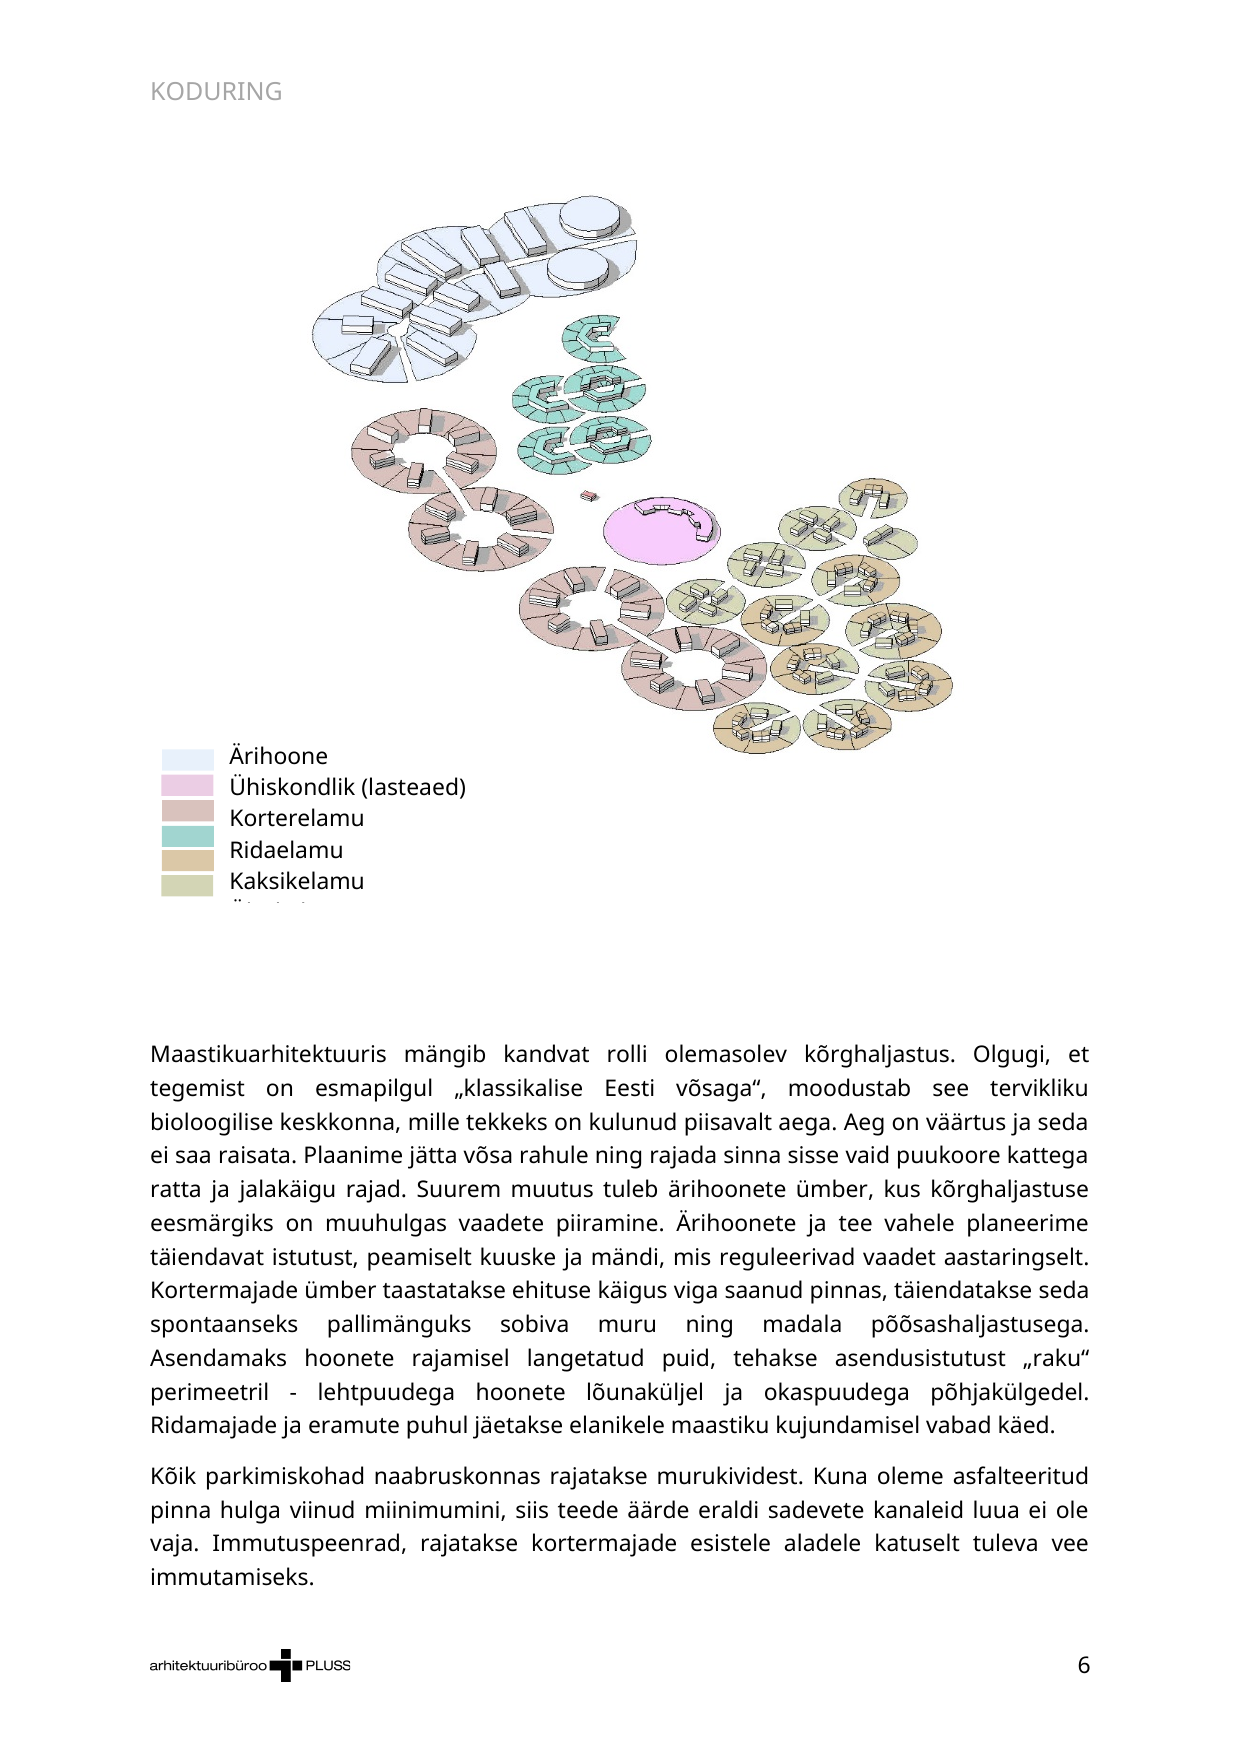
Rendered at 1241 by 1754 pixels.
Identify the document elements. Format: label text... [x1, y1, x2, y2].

picture [300, 150, 1153, 812]
text Kõik parkimiskohad naabruskonnas rajatakse murukividest. Kuna oleme asfalteeritud pinna hulga viinud miinimumini, siis teede äärde eraldi sadevete kanaleid luua ei ole vaja. Immutuspeenrad, rajatakse kortermajade esistele aladele katuselt tuleva vee immutamiseks. [150, 1460, 1090, 1592]
text Maastikuarhitektuuris mängib kandvat rolli olemasolev kõrghaljastus. Olgugi, et tegemist on esmapilgul „klassikalise Eesti võsaga“, moodustab see tervikliku bioloogilise keskkonna, mille tekkeks on kulunud piisavalt aega. Aeg on väärtus ja seda ei saa raisata. Plaanime jätta võsa rahule ning rajada sinna sisse vaid puukoore kattega ratta ja jalakäigu rajad. Suurem muutus tuleb ärihoonete ümber, kus kõrghaljastuse eesmärgiks on muuhulgas vaadete piiramine. Ärihoonete ja tee vahele planeerime täiendavat istutust, peamiselt kuuske ja mändi, mis reguleerivad vaadet aastaringselt. Kortermajade ümber taastatakse ehituse käigus viga saanud pinnas, täiendatakse seda spontaanseks pallimänguks sobiva muru ning madala põõsashaljastusega. Asendamaks hoonete rajamisel langetatud puid, tehakse asendusistutust „raku“ perimeetril - lehtpuudega hoonete lõunaküljel ja okaspuudega põhjakülgedel. Ridamajade ja eramute puhul jäetakse elanikele maastiku kujundamisel vabad käed. [150, 1038, 1090, 1441]
picture [150, 1649, 351, 1682]
